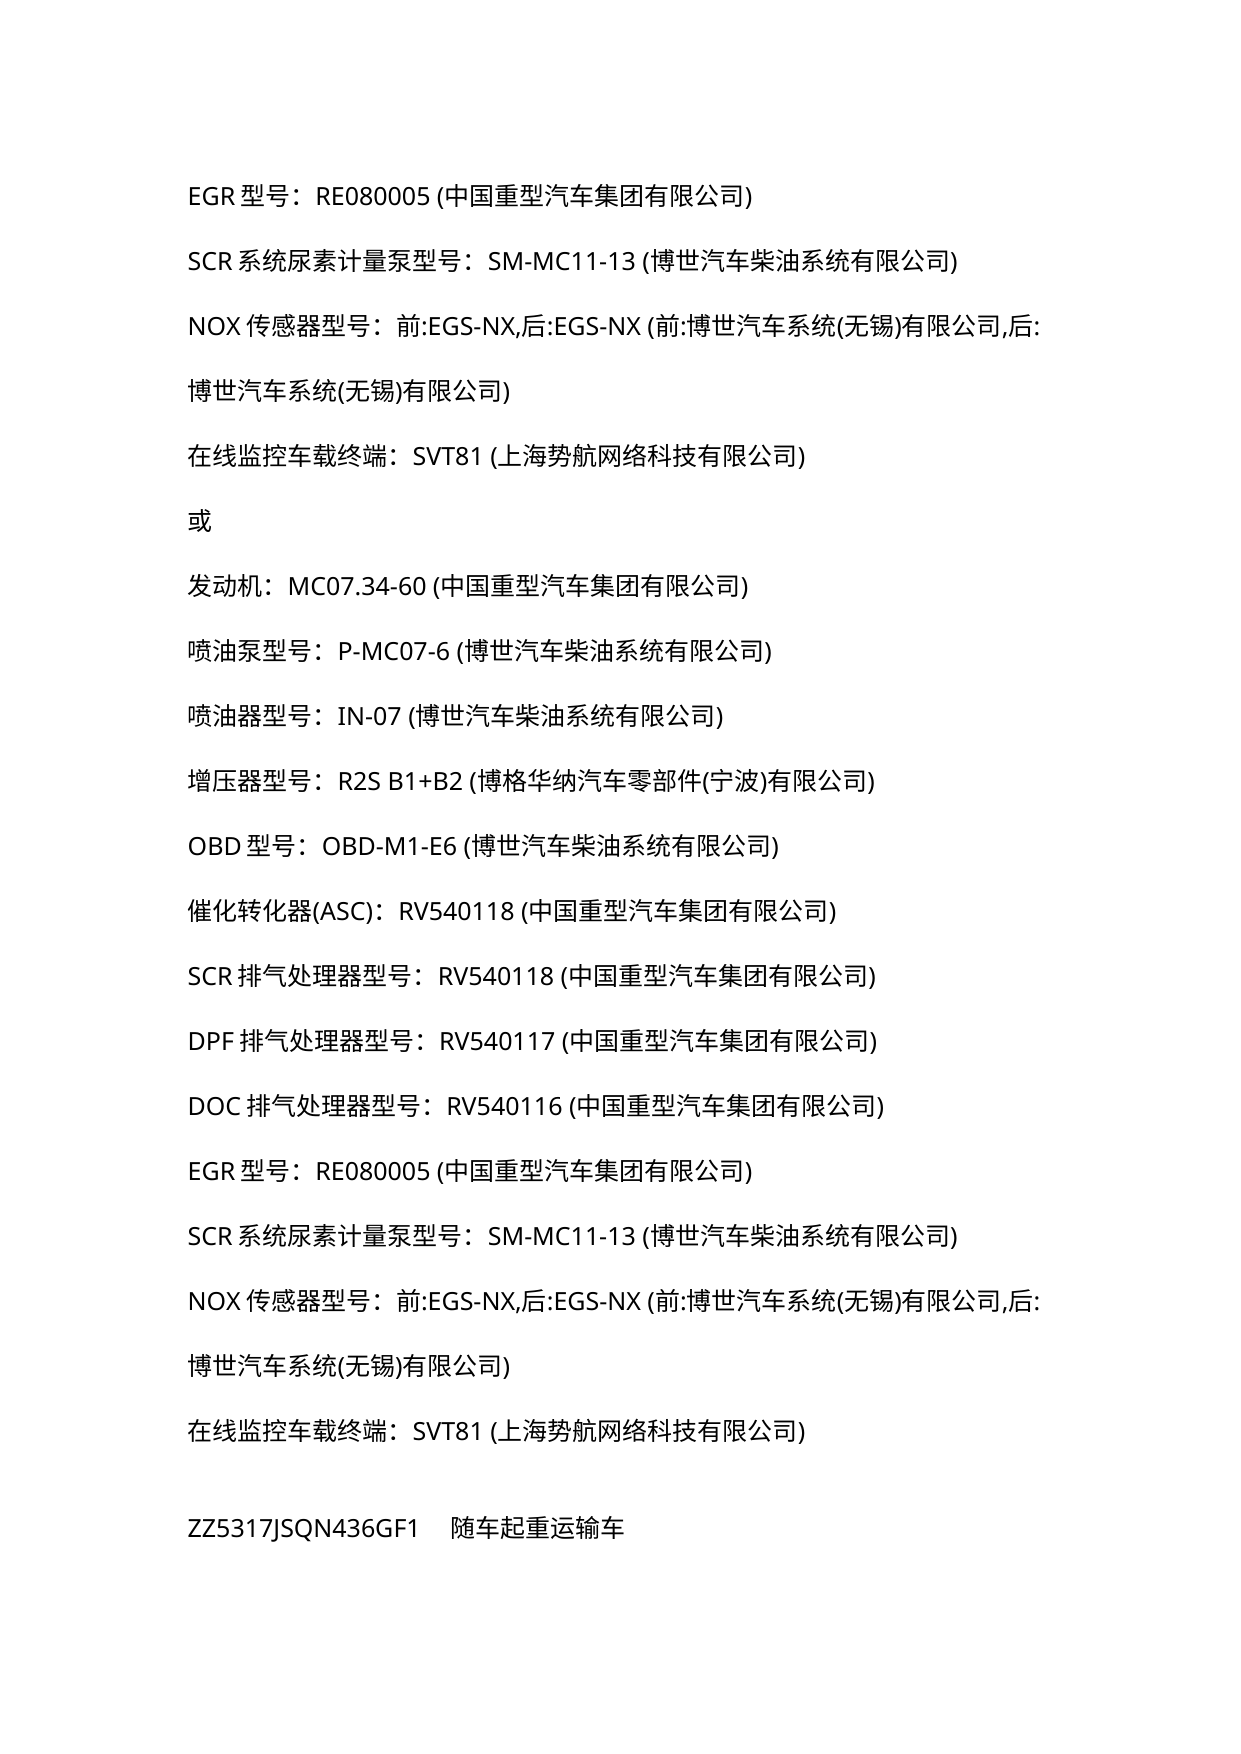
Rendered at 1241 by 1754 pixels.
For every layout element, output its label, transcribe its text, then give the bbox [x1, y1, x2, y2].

text NOX传感器型号：前:EGS-NX,后:EGS-NX (前:博世汽车系统(无锡)有限公司,后:博世汽车系统(无锡)有限公司) [187, 292, 1053, 422]
text 或 [187, 487, 1053, 552]
text 在线监控车载终端：SVT81 (上海势航网络科技有限公司) [187, 422, 1053, 487]
text 催化转化器(ASC)：RV540118 (中国重型汽车集团有限公司) [187, 877, 1053, 942]
text NOX传感器型号：前:EGS-NX,后:EGS-NX (前:博世汽车系统(无锡)有限公司,后:博世汽车系统(无锡)有限公司) [187, 1267, 1053, 1397]
text 在线监控车载终端：SVT81 (上海势航网络科技有限公司) [187, 1397, 1053, 1462]
text 喷油器型号：IN-07 (博世汽车柴油系统有限公司) [187, 682, 1053, 747]
text EGR型号：RE080005 (中国重型汽车集团有限公司) [187, 1137, 1053, 1202]
text DOC排气处理器型号：RV540116 (中国重型汽车集团有限公司) [187, 1072, 1053, 1137]
text SCR系统尿素计量泵型号：SM-MC11-13 (博世汽车柴油系统有限公司) [187, 227, 1053, 292]
text DPF排气处理器型号：RV540117 (中国重型汽车集团有限公司) [187, 1007, 1053, 1072]
text EGR型号：RE080005 (中国重型汽车集团有限公司) [187, 162, 1053, 227]
text 喷油泵型号：P-MC07-6 (博世汽车柴油系统有限公司) [187, 617, 1053, 682]
text 增压器型号：R2S B1+B2 (博格华纳汽车零部件(宁波)有限公司) [187, 747, 1053, 812]
text SCR排气处理器型号：RV540118 (中国重型汽车集团有限公司) [187, 942, 1053, 1007]
text 发动机：MC07.34-60 (中国重型汽车集团有限公司) [187, 552, 1053, 617]
text OBD型号：OBD-M1-E6 (博世汽车柴油系统有限公司) [187, 812, 1053, 877]
text ZZ5317JSQN436GF1 随车起重运输车 [187, 1494, 1053, 1559]
text SCR系统尿素计量泵型号：SM-MC11-13 (博世汽车柴油系统有限公司) [187, 1202, 1053, 1267]
